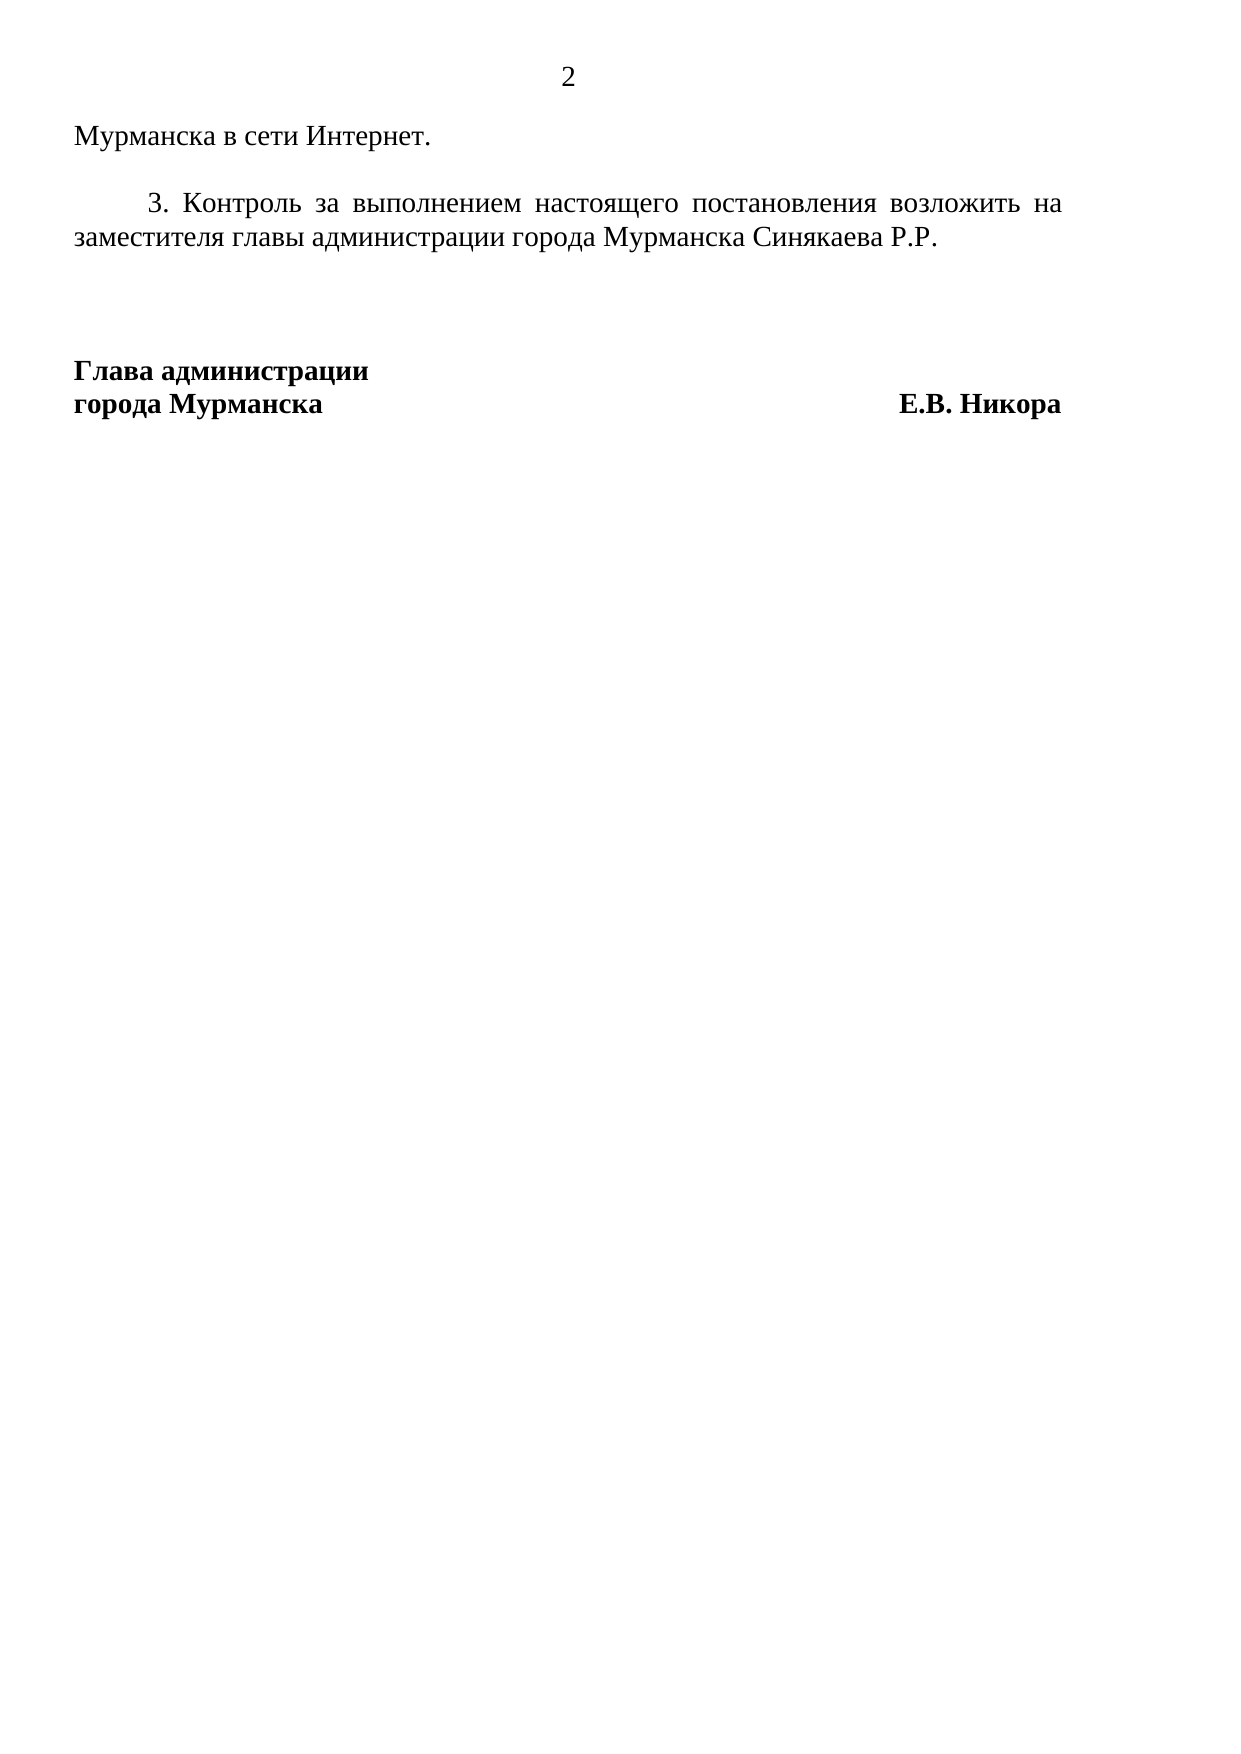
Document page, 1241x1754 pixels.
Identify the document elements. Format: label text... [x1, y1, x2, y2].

text города Мурманска Е.В. Никора [74, 386, 1063, 420]
text Глава администрации [74, 353, 1063, 386]
text 3. Контроль за выполнением настоящего постановления возложить на заместителя главы администрации города Мурманска Синякаева Р.Р. [74, 185, 1063, 252]
